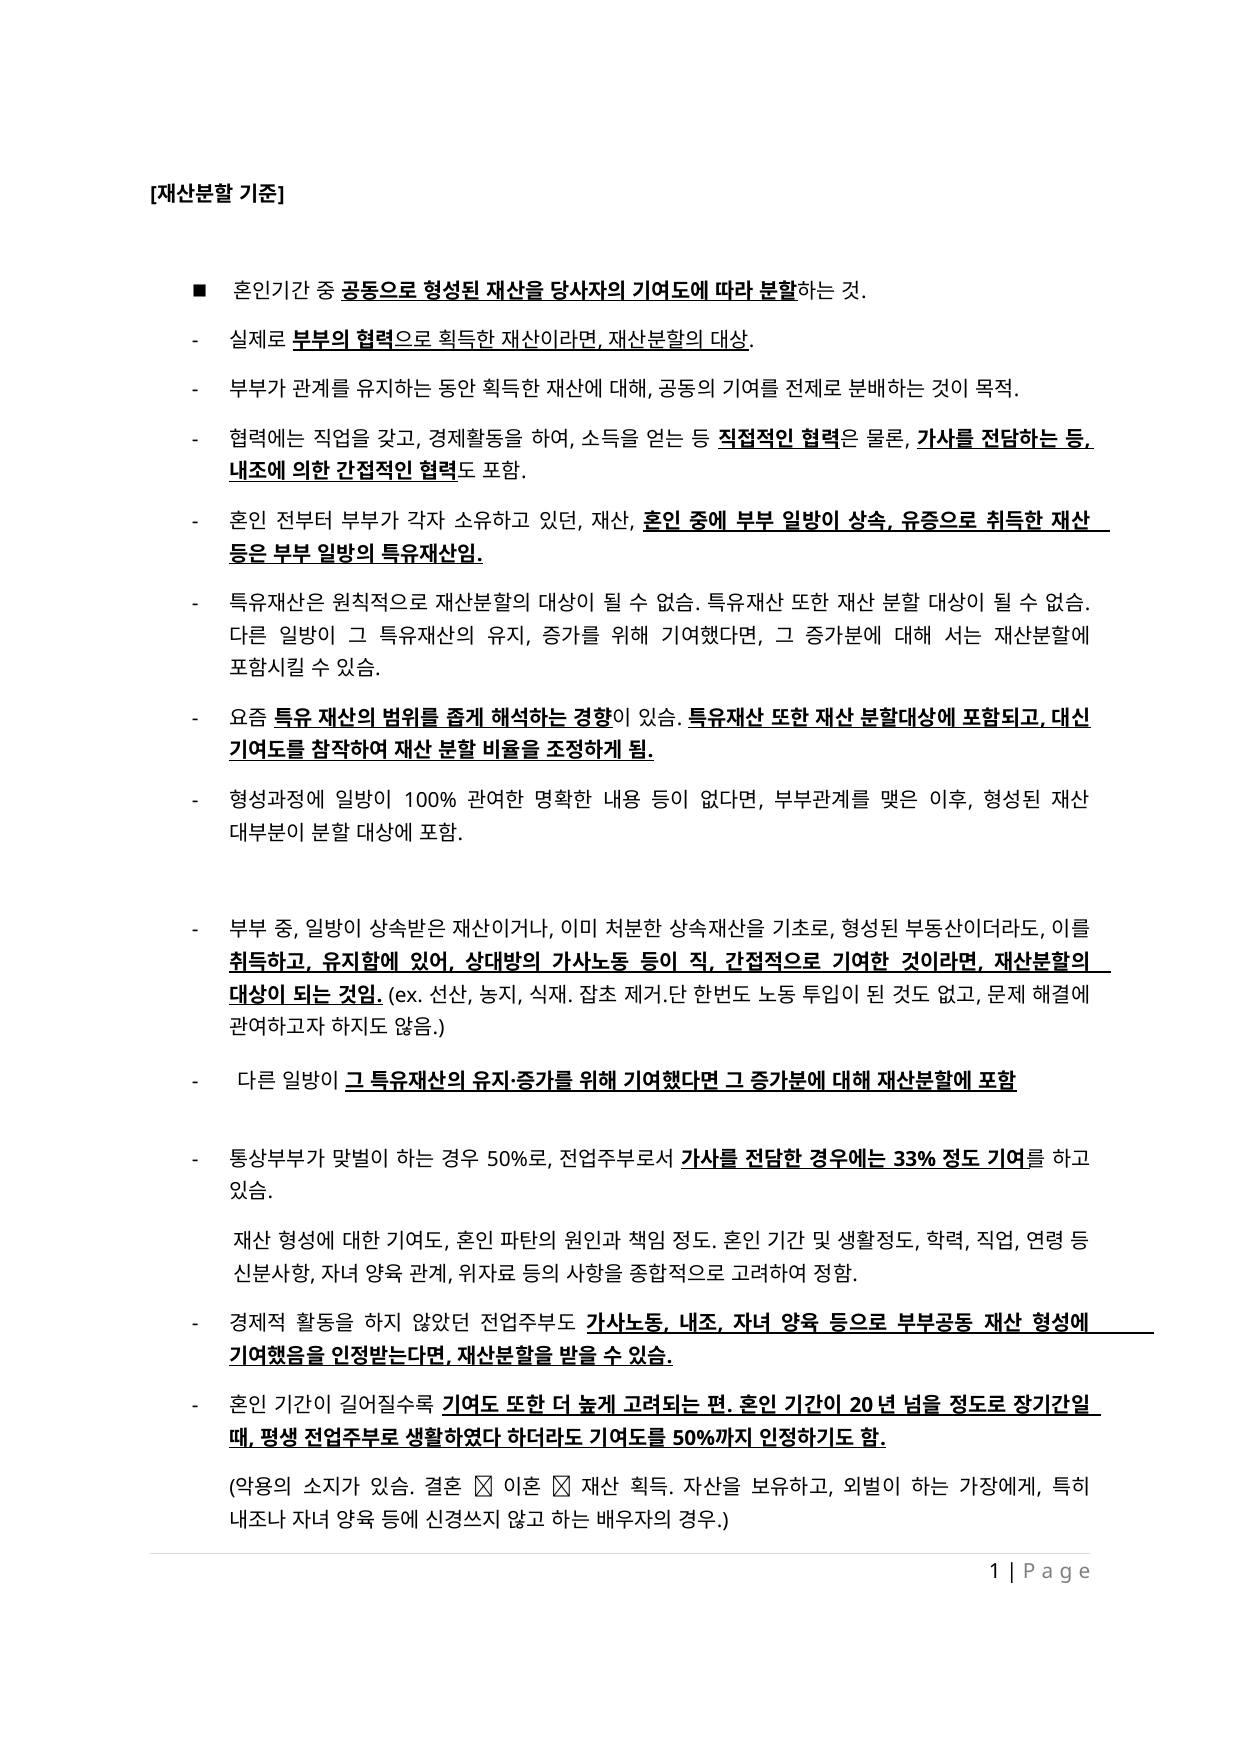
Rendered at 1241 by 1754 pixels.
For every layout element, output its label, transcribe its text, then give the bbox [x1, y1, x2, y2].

text [재산분할 기준] [150, 177, 1090, 207]
list 혼인 전부터 부부가 각자 소유하고 있던, 재산, 혼인 중에 부부 일방이 상속, 유증으로 취득한 재산 등은 부부 일방의 특유재산임. [192, 504, 1090, 567]
list 혼인기간 중 공동으로 형성된 재산을 당사자의 기여도에 따라 분할하는 것. [192, 274, 1090, 304]
list 요즘 특유 재산의 범위를 좁게 해석하는 경향이 있슴. 특유재산 또한 재산 분할대상에 포함되고, 대신 기여도를 참작하여 재산 분할 비율을 조정하게 됨. [192, 701, 1090, 764]
list 경제적 활동을 하지 않았던 전업주부도 가사노동, 내조, 자녀 양육 등으로 부부공동 재산 형성에 기여했음을 인정받는다면, 재산분할을 받을 수 있슴. [192, 1306, 1090, 1369]
list 통상부부가 맞벌이 하는 경우 50%로, 전업주부로서 가사를 전담한 경우에는 33% 정도 기여를 하고 있슴. [192, 1142, 1090, 1205]
list 특유재산은 원칙적으로 재산분할의 대상이 될 수 없슴. 특유재산 또한 재산 분할 대상이 될 수 없슴. 다른 일방이 그 특유재산의 유지, 증가를 위해 기여했다면, 그 증가분에 대해 서는 재산분할에 포함시킬 수 있슴. [192, 586, 1090, 682]
list 협력에는 직업을 갖고, 경제활동을 하여, 소득을 얻는 등 직접적인 협력은 물론, 가사를 전담하는 등, 내조에 의한 간접적인 협력도 포함. [192, 422, 1090, 485]
list 부부가 관계를 유지하는 동안 획득한 재산에 대해, 공동의 기여를 전제로 분배하는 것이 목적. [192, 373, 1090, 403]
list 재산 형성에 대한 기여도, 혼인 파탄의 원인과 책임 정도. 혼인 기간 및 생활정도, 학력, 직업, 연령 등 신분사항, 자녀 양육 관계, 위자료 등의 사항을 종합적으로 고려하여 정함. [233, 1224, 1090, 1287]
list 부부 중, 일방이 상속받은 재산이거나, 이미 처분한 상속재산을 기초로, 형성된 부동산이더라도, 이를 취득하고, 유지함에 있어, 상대방의 가사노동 등이 직, 간접적으로 기여한 것이라면, 재산분할의 대상이 되는 것임. (ex. 선산, 농지, 식재. 잡초 제거.단 한번도 노동 투입이 된 것도 없고, 문제 해결에 관여하고자 하지도 않음.) [192, 912, 1090, 1041]
list 형성과정에 일방이 100% 관여한 명확한 내용 등이 없다면, 부부관계를 맺은 이후, 형성된 재산 대부분이 분할 대상에 포함. [192, 783, 1090, 846]
list 다른 일방이 그 특유재산의 유지·증가를 위해 기여했다면 그 증가분에 대해 재산분할에 포함 [238, 1060, 1090, 1095]
list 혼인 기간이 길어질수록 기여도 또한 더 높게 고려되는 편. 혼인 기간이 20년 넘을 정도로 장기간일 때, 평생 전업주부로 생활하였다 하더라도 기여도를 50%까지 인정하기도 함. [192, 1388, 1090, 1451]
list 실제로 부부의 협력으로 획득한 재산이라면, 재산분할의 대상. [192, 323, 1090, 353]
text (악용의 소지가 있슴. 결혼 이혼 재산 획득. 자산을 보유하고, 외벌이 하는 가장에게, 특히 내조나 자녀 양육 등에 신경쓰지 않고 하는 배우자의 경우.) [229, 1470, 1090, 1533]
